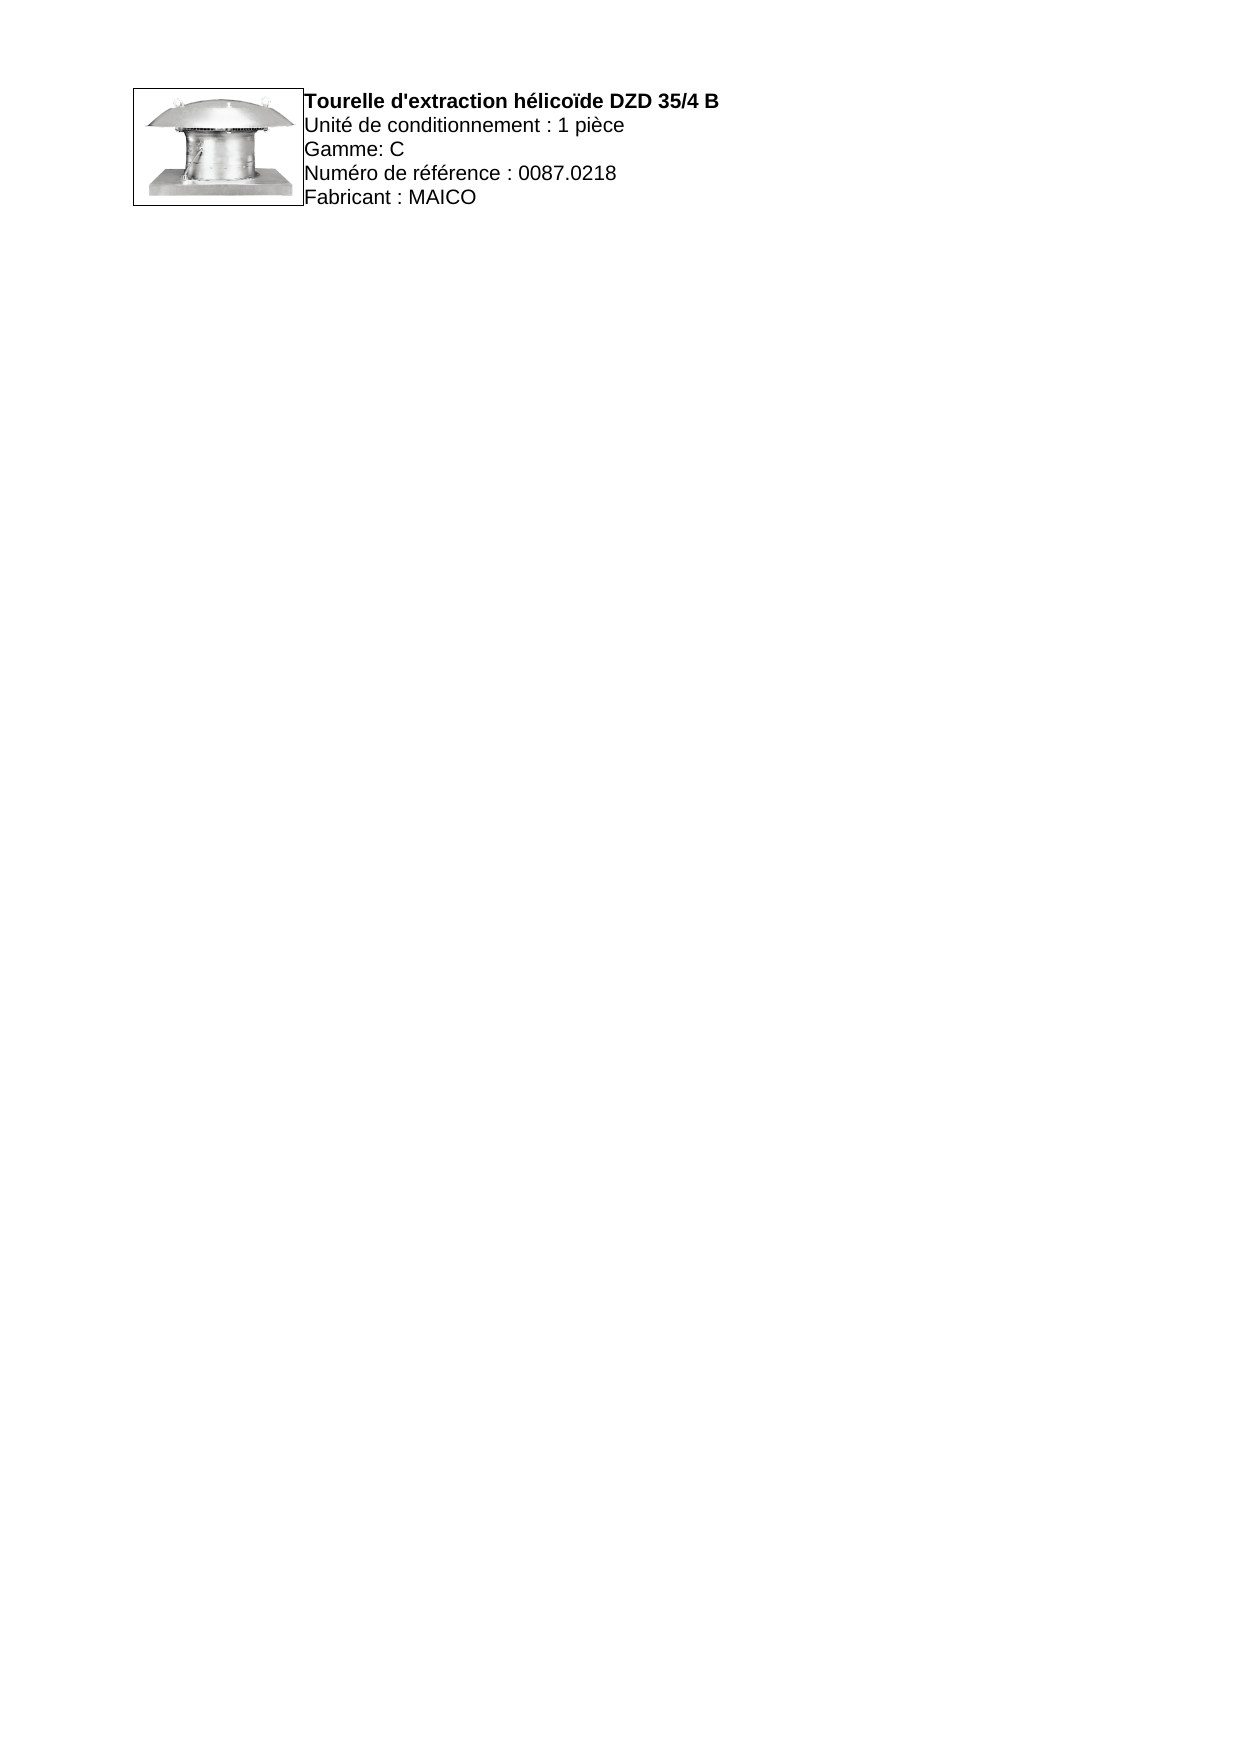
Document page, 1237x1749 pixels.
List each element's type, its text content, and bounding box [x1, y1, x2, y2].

picture [134, 89, 303, 205]
text Tourelle d'extraction hélicoïde DZD 35/4 BUnité de conditionnement : 1 pièceGamme: C Numéro de référence : 0087.0218Fabricant : MAICO [133, 89, 1148, 208]
